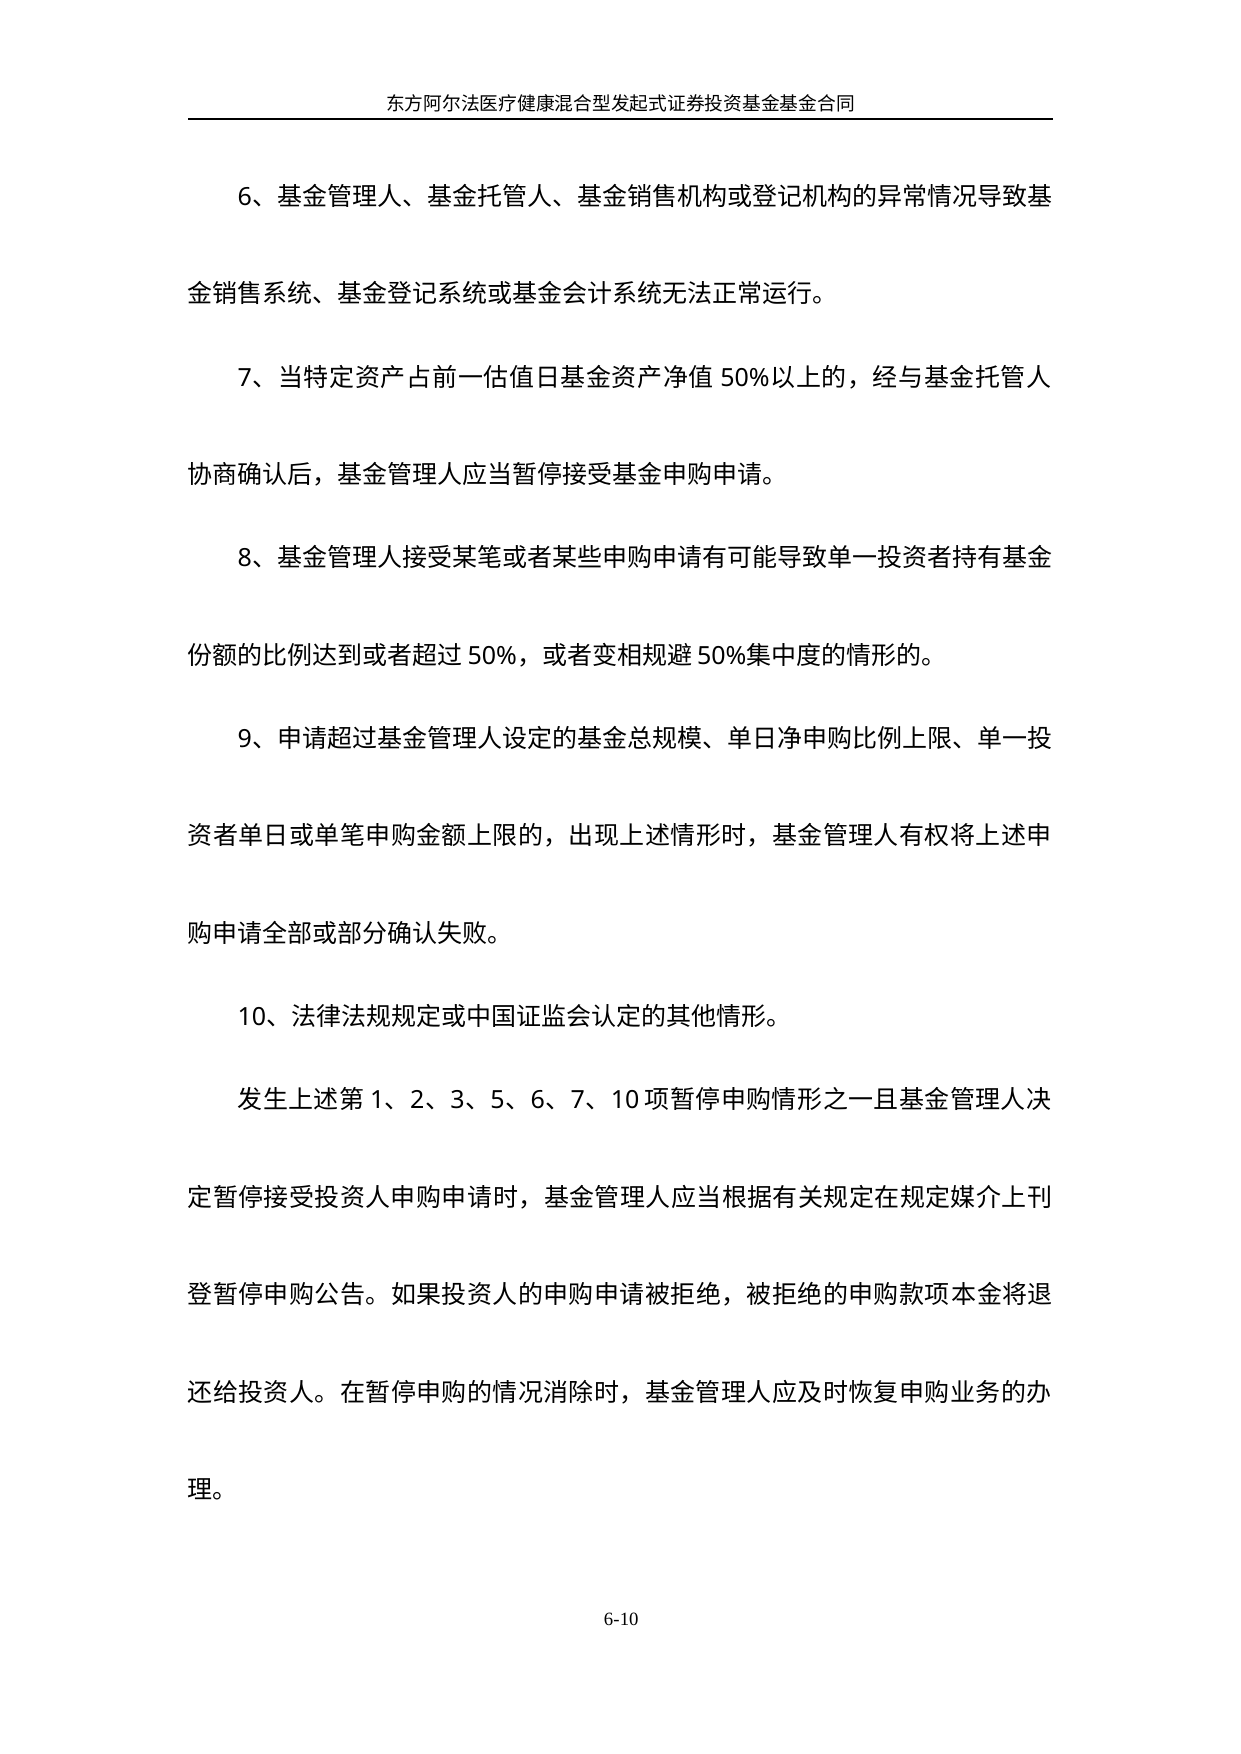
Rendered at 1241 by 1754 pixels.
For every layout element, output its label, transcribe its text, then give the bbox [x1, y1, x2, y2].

text 6、基金管理人、基金托管人、基金销售机构或登记机构的异常情况导致基金销售系统、基金登记系统或基金会计系统无法正常运行。 [187, 162, 1053, 324]
text 9、申请超过基金管理人设定的基金总规模、单日净申购比例上限、单一投资者单日或单笔申购金额上限的，出现上述情形时，基金管理人有权将上述申购申请全部或部分确认失败。 [187, 704, 1053, 964]
text 8、基金管理人接受某笔或者某些申购申请有可能导致单一投资者持有基金份额的比例达到或者超过50%，或者变相规避50%集中度的情形的。 [187, 523, 1053, 686]
text 发生上述第1、2、3、5、6、7、10项暂停申购情形之一且基金管理人决定暂停接受投资人申购申请时，基金管理人应当根据有关规定在规定媒介上刊登暂停申购公告。如果投资人的申购申请被拒绝，被拒绝的申购款项本金将退还给投资人。在暂停申购的情况消除时，基金管理人应及时恢复申购业务的办理。 [187, 1065, 1053, 1520]
text 10、法律法规规定或中国证监会认定的其他情形。 [187, 982, 1053, 1047]
text 7、当特定资产占前一估值日基金资产净值50%以上的，经与基金托管人协商确认后，基金管理人应当暂停接受基金申购申请。 [187, 343, 1053, 505]
